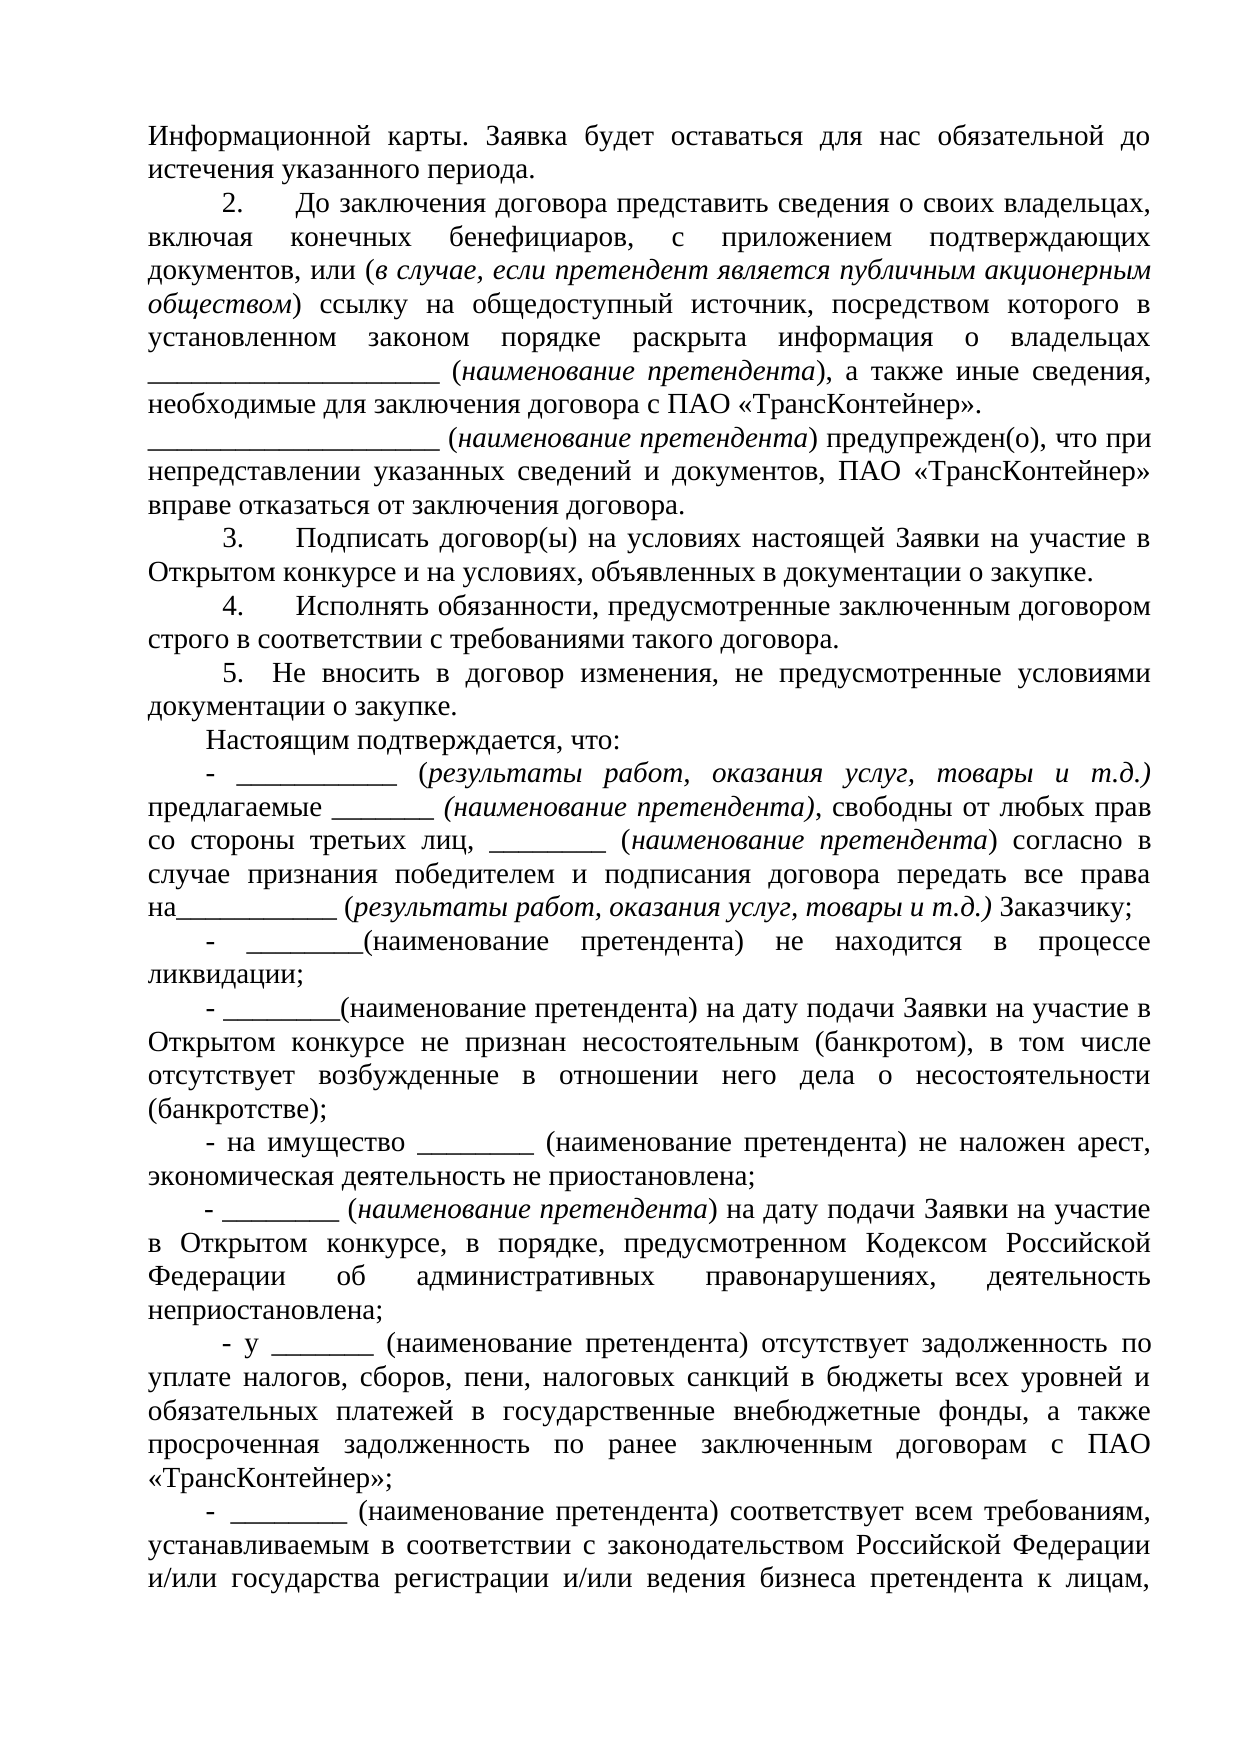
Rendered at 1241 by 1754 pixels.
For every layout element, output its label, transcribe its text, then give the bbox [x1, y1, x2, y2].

text - ________(наименование претендента) на дату подачи Заявки на участие в Открытом конкурсе не признан несостоятельным (банкротом), в том числе отсутствует возбужденные в отношении него дела о несостоятельности (банкротстве); [148, 990, 1152, 1124]
text - у _______ (наименование претендента) отсутствует задолженность по уплате налогов, сборов, пени, налоговых санкций в бюджеты всех уровней и обязательных платежей в государственные внебюджетные фонды, а также просроченная задолженность по ранее заключенным договорам с ПАО «ТрансКонтейнер»; [148, 1326, 1152, 1493]
list Не вносить в договор изменения, не предусмотренные условиями документации о закупке. [148, 655, 1152, 722]
text - ________ (наименование претендента) на дату подачи Заявки на участие в Открытом конкурсе, в порядке, предусмотренном Кодексом Российской Федерации об административных правонарушениях, деятельность неприостановлена; [148, 1191, 1152, 1326]
text Настоящим подтверждается, что: [148, 722, 1152, 755]
list Подписать договор(ы) на условиях настоящей Заявки на участие в Открытом конкурсе и на условиях, объявленных в документации о закупке. [148, 521, 1152, 588]
text - ________(наименование претендента) не находится в процессе ликвидации; [148, 923, 1152, 990]
list Исполнять обязанности, предусмотренные заключенным договором строго в соответствии с требованиями такого договора. [148, 588, 1152, 655]
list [148, 118, 1152, 185]
text - на имущество ________ (наименование претендента) не наложен арест, экономическая деятельность не приостановлена; [148, 1124, 1152, 1191]
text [148, 1493, 1152, 1594]
list До заключения договора представить сведения о своих владельцах, включая конечных бенефициаров, с приложением подтверждающих документов, или (в случае, если претендент является публичным акционерным обществом) ссылку на общедоступный источник, посредством которого в установленном законом порядке раскрыта информация о владельцах ____________________ (наименование претендента), а также иные сведения, необходимые для заключения договора с ПАО «ТрансКонтейнер». [148, 185, 1152, 420]
text - ___________ (результаты работ, оказания услуг, товары и т.д.) предлагаемые _______ (наименование претендента), свободны от любых прав со стороны третьих лиц, ________ (наименование претендента) согласно в случае признания победителем и подписания договора передать все права на___________ (результаты работ, оказания услуг, товары и т.д.) Заказчику; [148, 755, 1152, 923]
text ____________________ (наименование претендента) предупрежден(о), что при непредставлении указанных сведений и документов, ПАО «ТрансКонтейнер» вправе отказаться от заключения договора. [148, 420, 1152, 521]
